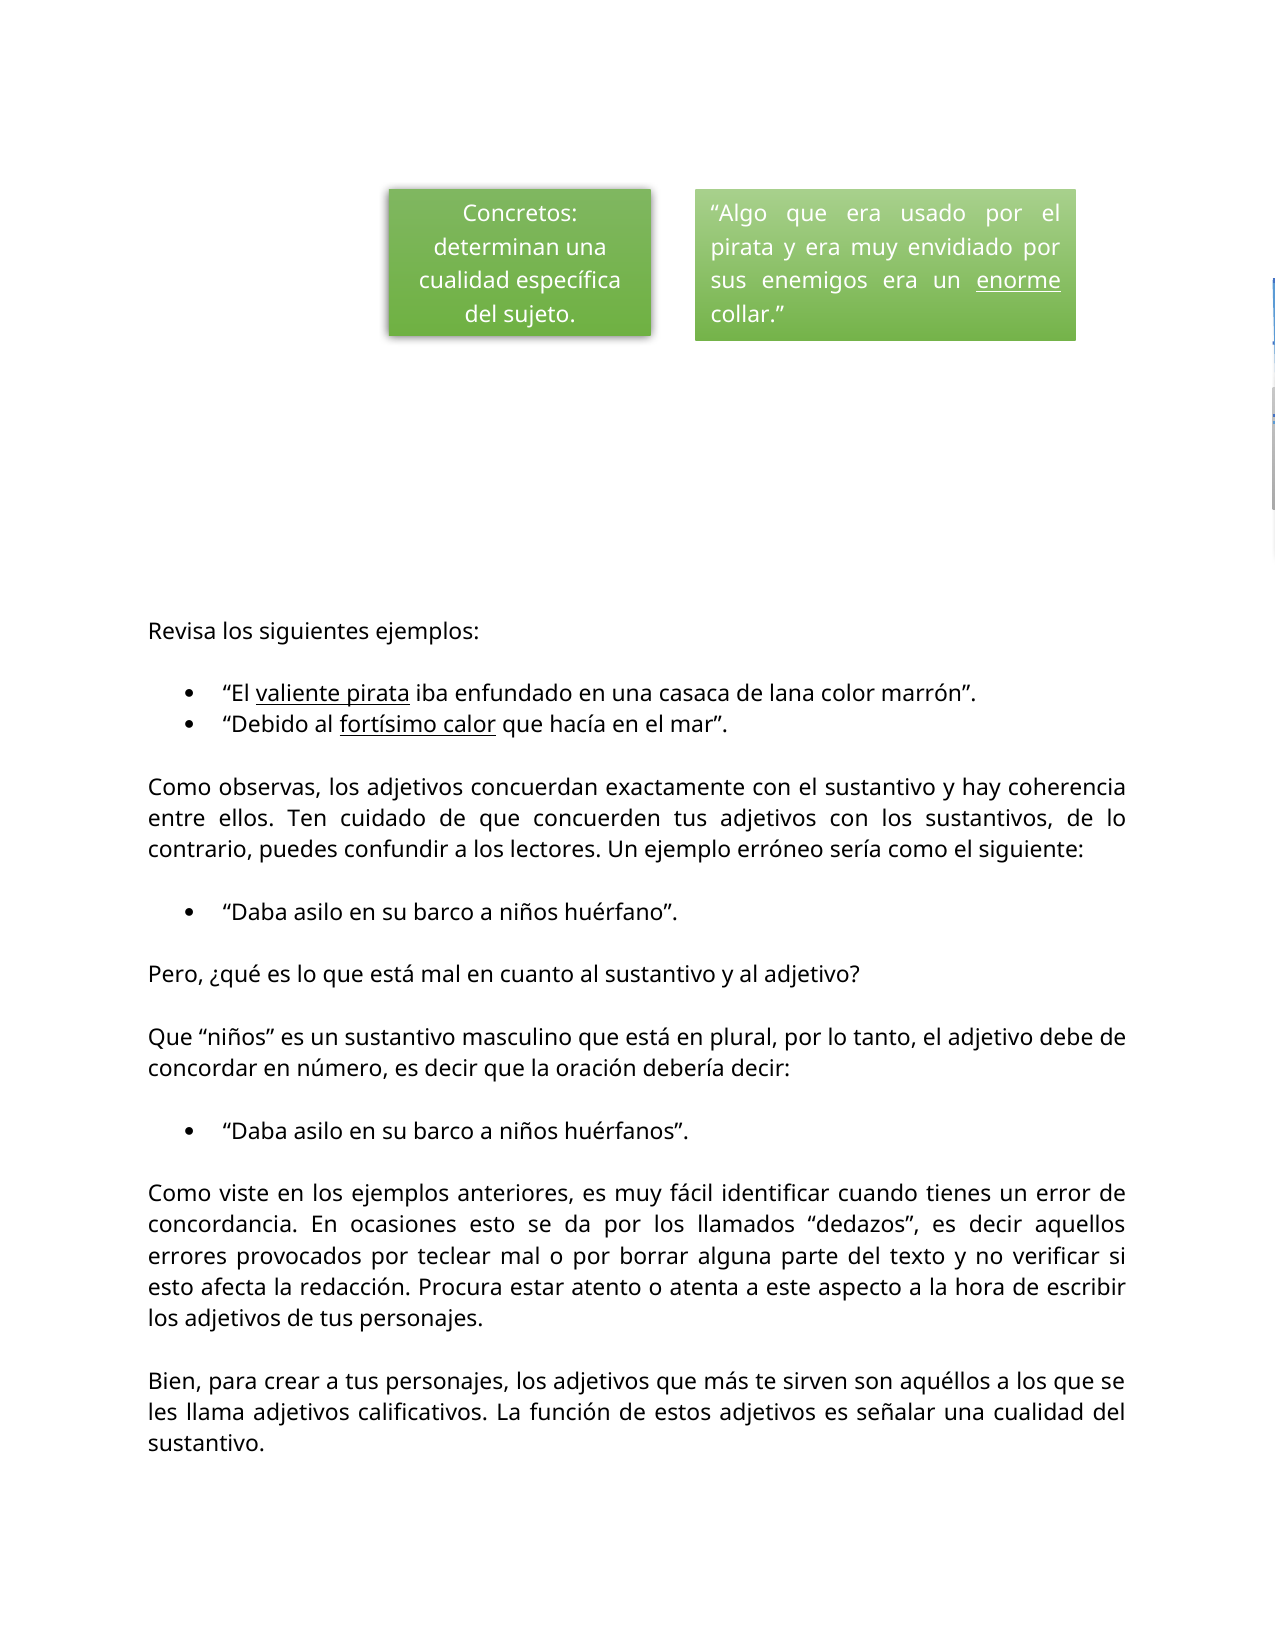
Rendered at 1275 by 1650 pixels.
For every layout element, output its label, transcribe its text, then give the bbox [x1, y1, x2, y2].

text Revisa los siguientes ejemplos: [148, 615, 1127, 646]
text Pero, ¿qué es lo que está mal en cuanto al sustantivo y al adjetivo? [148, 958, 1127, 990]
text Como viste en los ejemplos anteriores, es muy fácil identificar cuando tienes un error de concordancia. En ocasiones esto se da por los llamados “dedazos”, es decir aquellos errores provocados por teclear mal o por borrar alguna parte del texto y no verificar si esto afecta la redacción. Procura estar atento o atenta a este aspecto a la hora de escribir los adjetivos de tus personajes. [148, 1177, 1127, 1333]
table_header [136, 177, 1115, 615]
list “Debido al fortísimo calor que hacía en el mar”. [185, 708, 1127, 740]
list “El valiente pirata iba enfundado en una casaca de lana color marrón”. [185, 677, 1127, 708]
text Como observas, los adjetivos concuerdan exactamente con el sustantivo y hay coherencia entre ellos. Ten cuidado de que concuerden tus adjetivos con los sustantivos, de lo contrario, puedes confundir a los lectores. Un ejemplo erróneo sería como el siguiente: [148, 771, 1127, 865]
text Que “niños” es un sustantivo masculino que está en plural, por lo tanto, el adjetivo debe de concordar en número, es decir que la oración debería decir: [148, 1021, 1127, 1083]
list “Daba asilo en su barco a niños huérfano”. [185, 896, 1127, 927]
text Bien, para crear a tus personajes, los adjetivos que más te sirven son aquéllos a los que se les llama adjetivos calificativos. La función de estos adjetivos es señalar una cualidad del sustantivo. [148, 1365, 1127, 1458]
list “Daba asilo en su barco a niños huérfanos”. [185, 1115, 1127, 1146]
